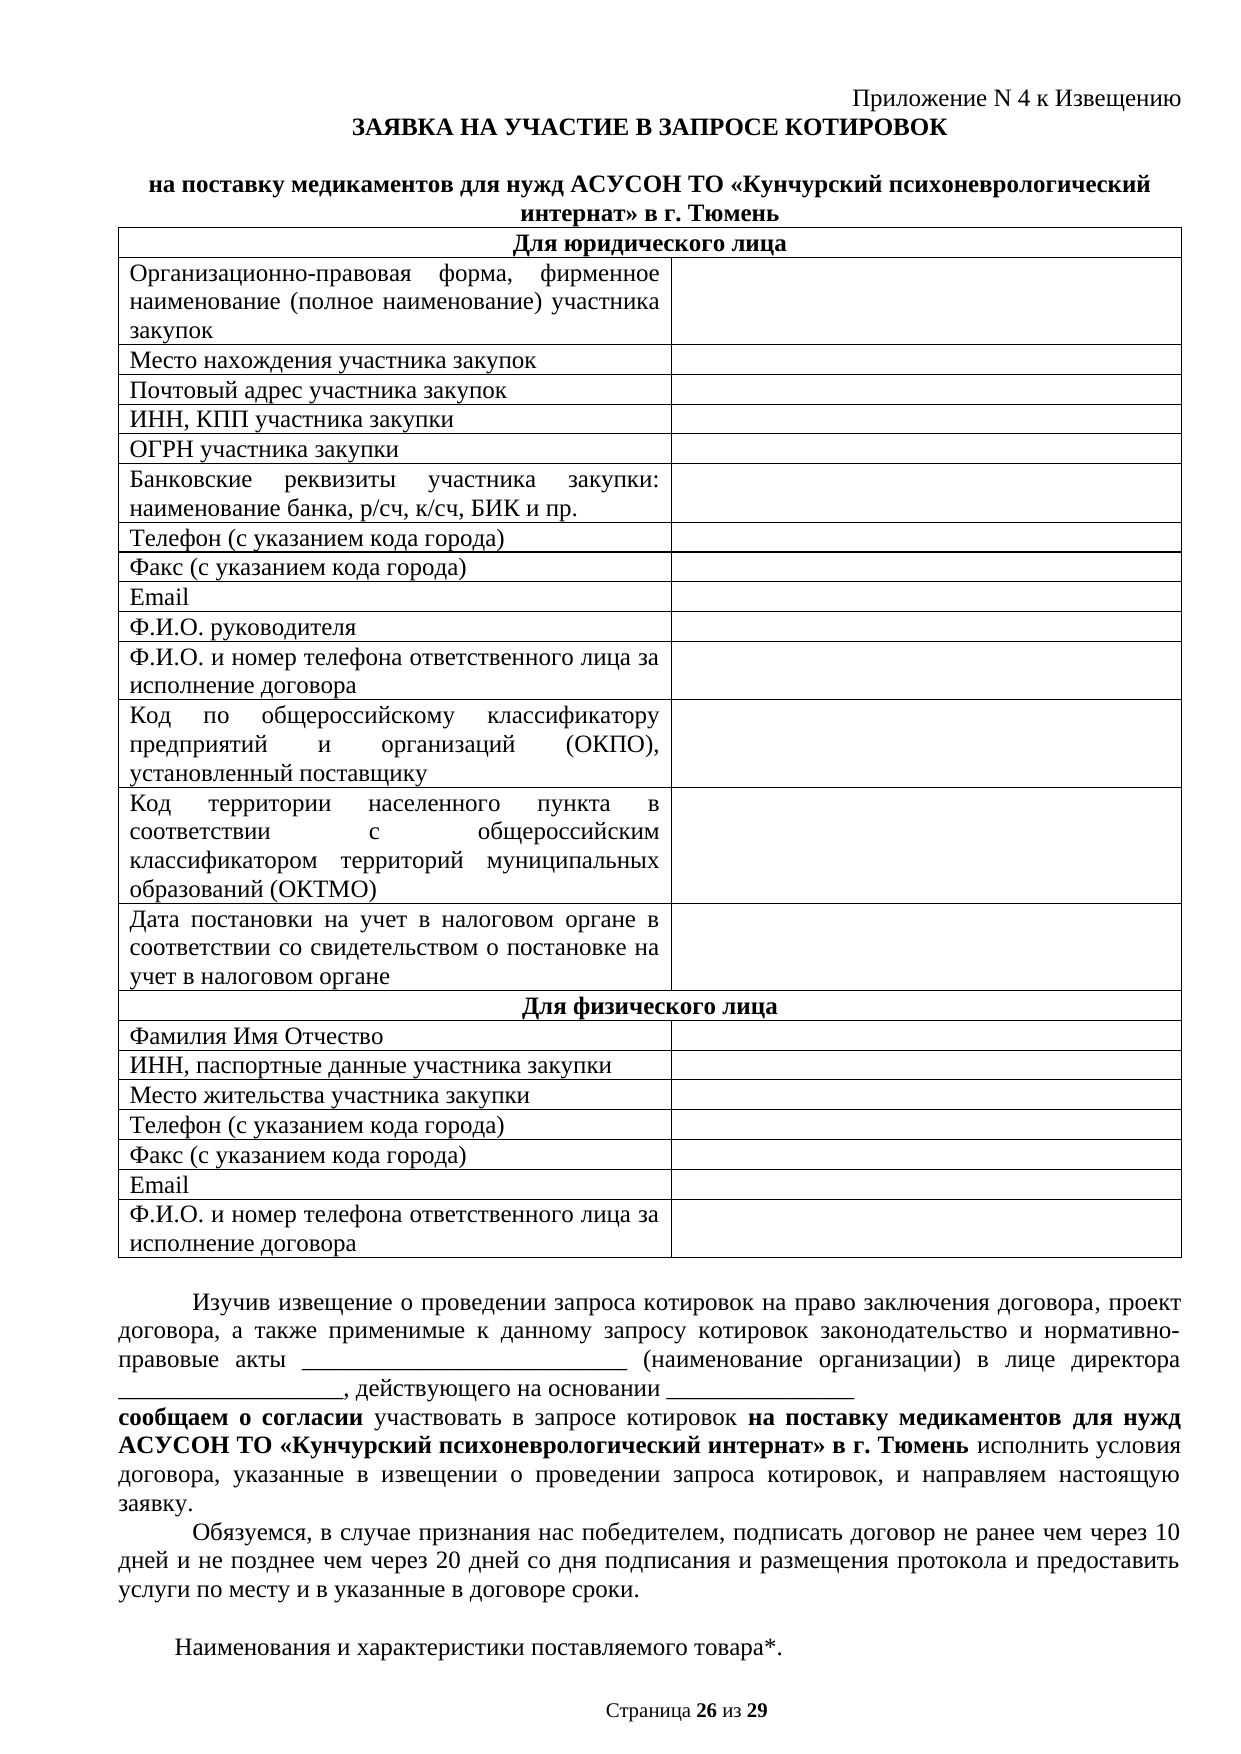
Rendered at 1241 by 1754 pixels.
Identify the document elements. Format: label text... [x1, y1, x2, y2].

table_cell ИНН, паспортные данные участника закупки [119, 1051, 671, 1079]
table_cell Ф.И.О. руководителя [119, 612, 671, 641]
table_cell [672, 258, 1181, 344]
table_cell Факс (с указанием кода города) [119, 1140, 671, 1169]
table_cell [672, 405, 1181, 433]
text Обязуемся, в случае признания нас победителем, подписать договор не ранее чем через 10 дней и не позднее чем через 20 дней со дня подписания и размещения протокола и предоставить услуги по месту и в указанные в договоре сроки. [118, 1517, 1181, 1603]
table_cell [672, 1170, 1181, 1198]
table_cell Почтовый адрес участника закупок [119, 375, 671, 403]
table_cell Организационно-правовая форма, фирменное наименование (полное наименование) участника закупок [119, 258, 671, 344]
table_cell [672, 904, 1181, 990]
table_cell Место нахождения участника закупок [119, 345, 671, 374]
table_cell [672, 1021, 1181, 1049]
table_cell Для физического лица [119, 991, 1181, 1020]
table_cell Факс (с указанием кода города) [119, 553, 671, 581]
text Изучив извещение о проведении запроса котировок на право заключения договора, проект договора, а также применимые к данному запросу котировок законодательство и нормативно-правовые акты __________________________ (наименование организации) в лице директора __________________, действующего на основании _______________ [118, 1287, 1181, 1402]
table_cell [672, 523, 1181, 551]
table_cell Email [119, 582, 671, 611]
table_cell Код территории населенного пункта в соответствии с общероссийским классификатором территорий муниципальных образований (ОКТМО) [119, 788, 671, 903]
table_cell [672, 1080, 1181, 1109]
text сообщаем о согласии участвовать в запросе котировок на поставку медикаментов для нужд АСУСОН ТО «Кунчурский психоневрологический интернат» в г. Тюмень исполнить условия договора, указанные в извещении о проведении запроса котировок, и направляем настоящую заявку. [118, 1402, 1181, 1517]
table_cell Ф.И.О. и номер телефона ответственного лица за исполнение договора [119, 1200, 671, 1257]
table_cell [672, 464, 1181, 522]
table_cell Телефон (с указанием кода города) [119, 1110, 671, 1139]
text ЗАЯВКА НА УЧАСТИЕ В ЗАПРОСЕ КОТИРОВОК [118, 112, 1181, 141]
table_cell Банковские реквизиты участника закупки: наименование банка, р/сч, к/сч, БИК и пр. [119, 464, 671, 522]
table_cell ОГРН участника закупки [119, 434, 671, 463]
table_cell [672, 375, 1181, 403]
table_header Для юридического лица [119, 228, 1181, 257]
table_cell [672, 1051, 1181, 1079]
table_cell Фамилия Имя Отчество [119, 1021, 671, 1049]
text Приложение N 4 к Извещению [118, 83, 1181, 112]
table_cell [672, 612, 1181, 641]
table_cell [672, 1200, 1181, 1257]
table_cell Ф.И.О. и номер телефона ответственного лица за исполнение договора [119, 642, 671, 699]
table_cell [672, 788, 1181, 903]
table_cell [672, 1140, 1181, 1169]
table_cell ИНН, КПП участника закупки [119, 405, 671, 433]
text на поставку медикаментов для нужд АСУСОН ТО «Кунчурский психоневрологический интернат» в г. Тюмень [118, 169, 1181, 227]
table_cell [672, 582, 1181, 611]
table_cell [672, 1110, 1181, 1139]
table_cell [672, 345, 1181, 374]
text Наименования и характеристики поставляемого товара*. [118, 1632, 1181, 1661]
table_cell Место жительства участника закупки [119, 1080, 671, 1109]
table_cell Дата постановки на учет в налоговом органе в соответствии со свидетельством о постановке на учет в налоговом органе [119, 904, 671, 990]
table_cell [672, 642, 1181, 699]
table_cell [672, 553, 1181, 581]
table_cell Телефон (с указанием кода города) [119, 523, 671, 551]
table_cell Код по общероссийскому классификатору предприятий и организаций (ОКПО), установленный поставщику [119, 700, 671, 787]
table_cell [672, 700, 1181, 787]
table_cell Email [119, 1170, 671, 1198]
table_cell [672, 434, 1181, 463]
